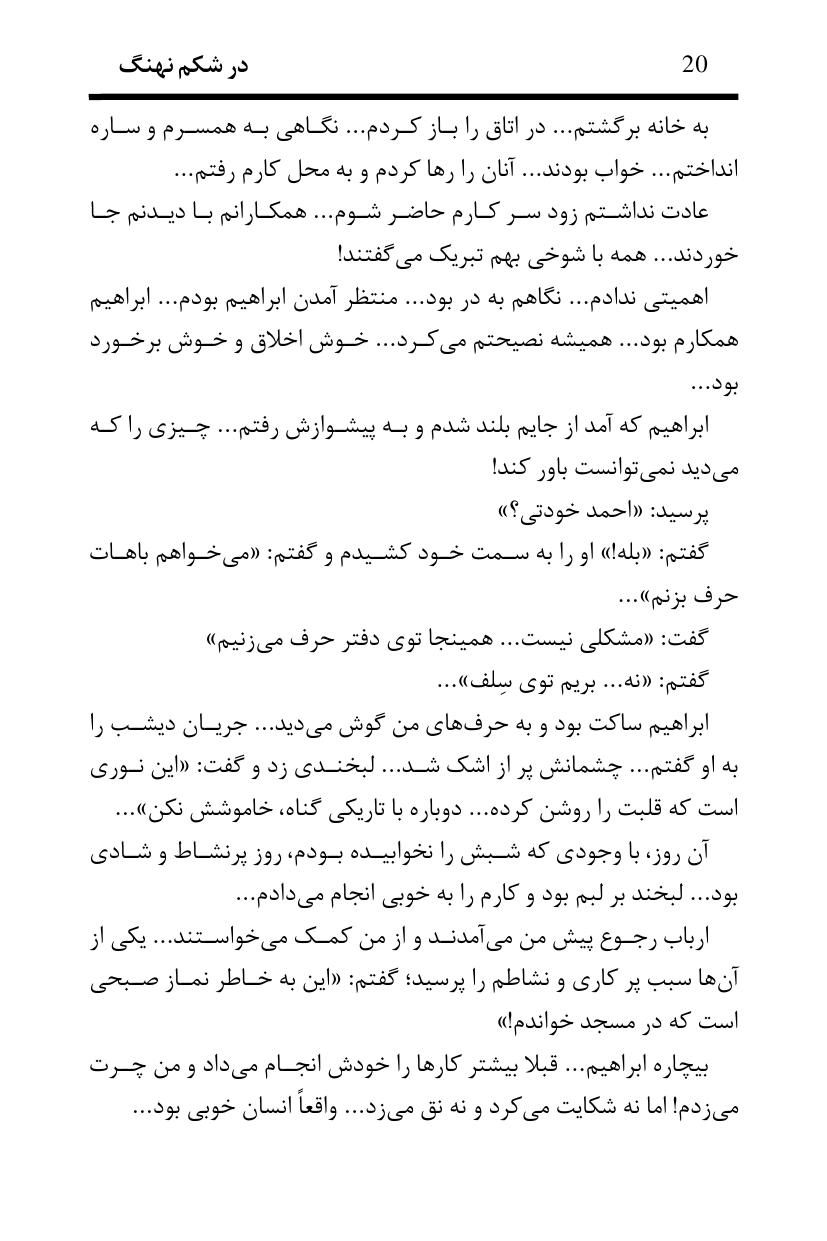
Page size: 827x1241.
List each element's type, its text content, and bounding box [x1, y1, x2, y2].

text ابراهیم ساکت بود و به حرف‌های من گوش می‌دید... جریان دیشب را به او گفتم... چشمانش پر از اشک شد... لبخندی زد و گفت: «این نوری است که قلبت را روشن کرده... دوباره با تاریکی گناه، خاموشش نکن»... [89, 705, 738, 833]
text آن روز، با وجودی که شبش را نخوابیده بودم، روز پرنشاط و شادی بود... لبخند بر لبم بود و کارم را به خوبی انجام می‌دادم... [89, 833, 738, 918]
text بیچاره ابراهیم... قبلا بیشتر کارها را خودش انجام می‌داد و من چرت می‌زدم! اما نه شکایت می‌کرد و نه نق می‌زد... واقعاً انسان خوبی بود... [89, 1046, 738, 1131]
text گفتم: «بله!» او را به سمت خود کشیدم و گفتم: «می‌خواهم باهات حرف بزنم»... [89, 535, 738, 620]
text به خانه برگشتم... در اتاق را باز کردم... نگاهی به همسرم و ساره انداختم... خواب بودند... آنان را رها کردم و به محل کارم رفتم... [89, 109, 738, 194]
text ابراهیم که آمد از جایم بلند شدم و به پیشوازش رفتم... چیزی را که می‌دید نمی‌توانست باور کند! [89, 407, 738, 492]
text عادت نداشتم زود سر کارم حاضر شوم... همکارانم با دیدنم جا خوردند... همه با شوخی بهم تبریک می‌گفتند! [89, 194, 738, 279]
text گفتم: «نه... بریم توی سِلف»... [89, 662, 738, 705]
text اهمیتی ندادم... نگاهم به در بود... منتظر آمدن ابراهیم بودم... ابراهیم همکارم بود... همیشه نصیحتم می‌کرد... خوش اخلاق و خوش برخورد بود... [89, 279, 738, 407]
text گفت: «مشکلی نیست... همینجا توی دفتر حرف می‌زنیم» [89, 620, 738, 662]
text پرسید: «احمد خودتی؟» [89, 492, 738, 535]
text ارباب رجوع پیش من می‌آمدند و از من کمک می‌خواستند... یکی از آن‌ها سبب پر کاری و نشاطم را پرسید؛ گفتم: «این به خاطر نماز صبحی است که در مسجد خواندم!» [89, 918, 738, 1046]
